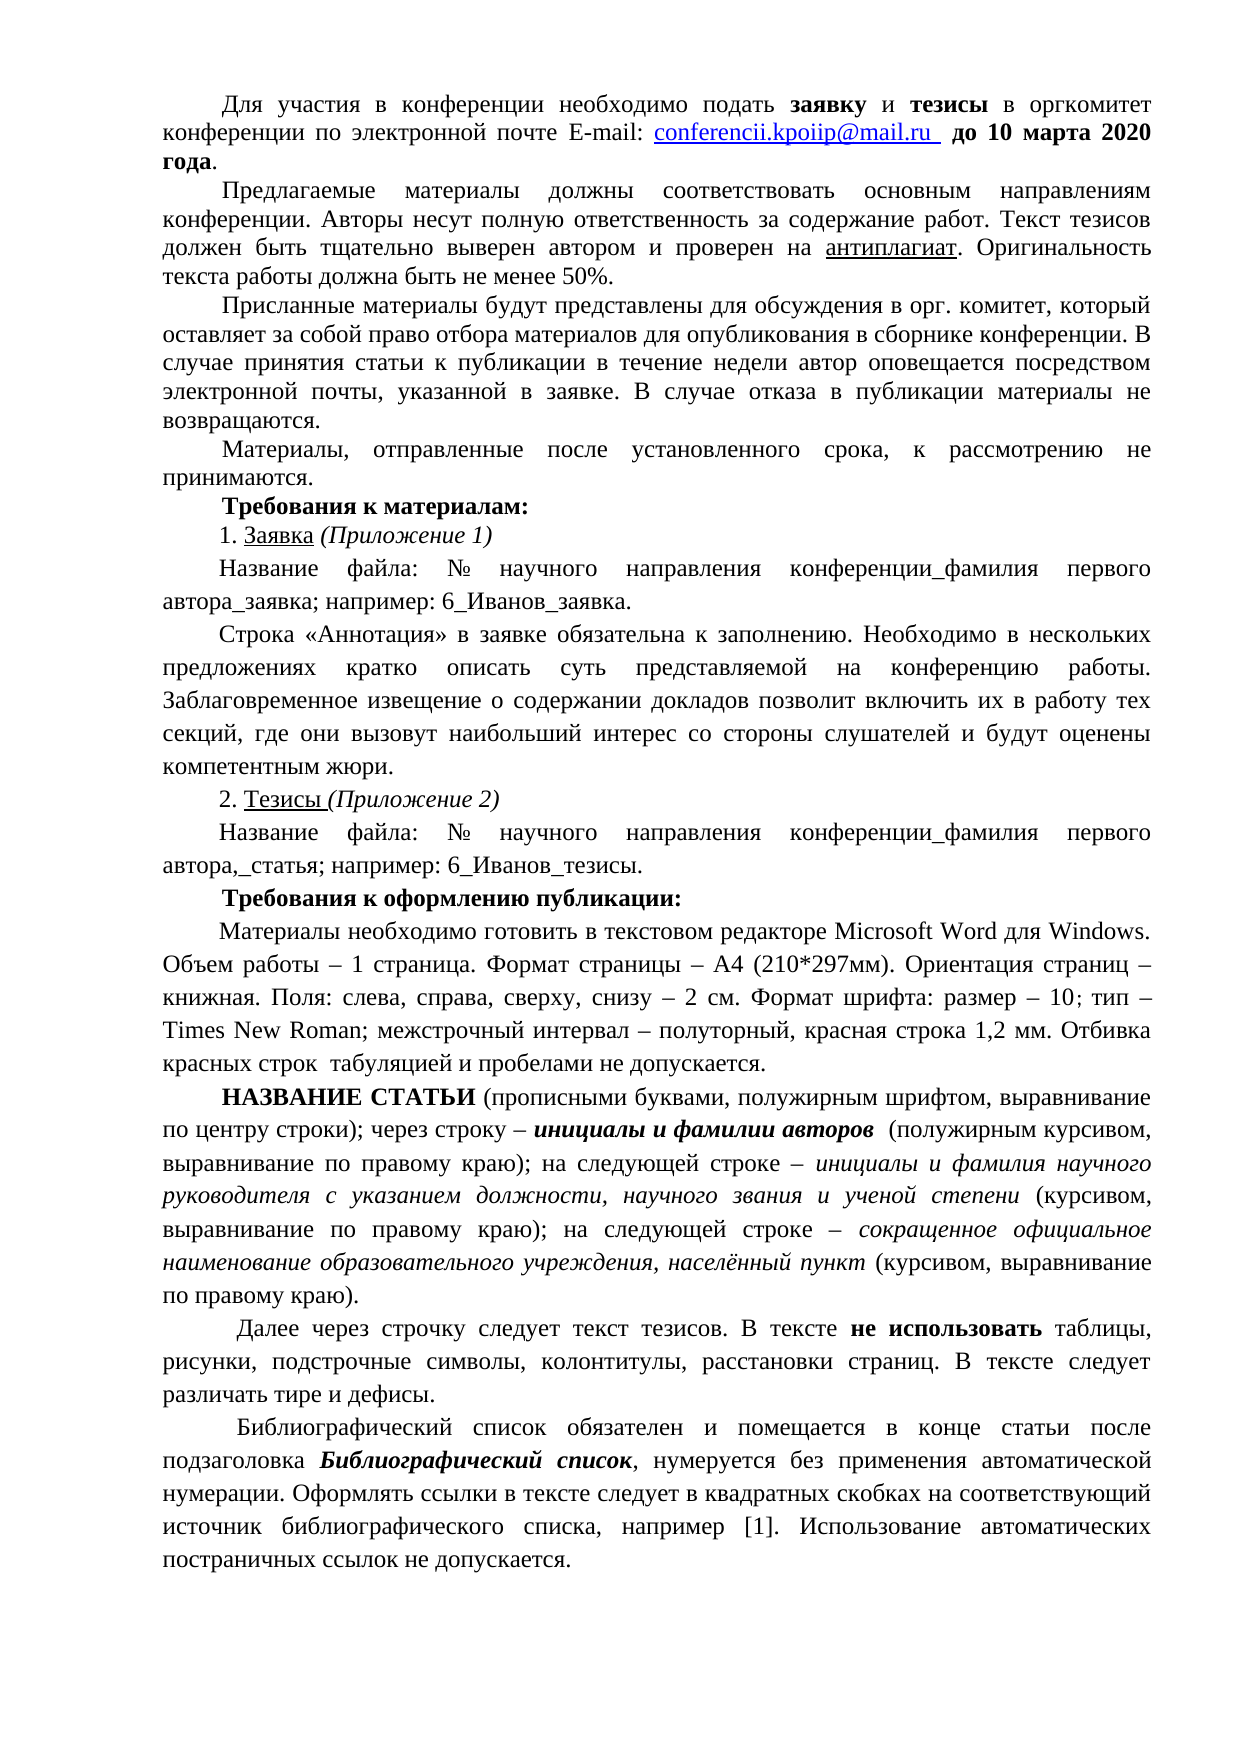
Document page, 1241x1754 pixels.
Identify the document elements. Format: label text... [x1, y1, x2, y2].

text Название файла: № научного направления конференции_фамилия первого автора,_статья; например: 6_Иванов_тезисы. [162, 817, 1152, 879]
text Библиографический список обязателен и помещается в конце статьи после подзаголовка Библиографический список, нумеруется без применения автоматической нумерации. Оформлять ссылки в тексте следует в квадратных скобках на соответствующий источник библиографического списка, например [1]. Использование автоматических постраничных ссылок не допускается. [162, 1412, 1152, 1573]
text Присланные материалы будут представлены для обсуждения в орг. комитет, который оставляет за собой право отбора материалов для опубликования в сборнике конференции. В случае принятия статьи к публикации в течение недели автор оповещается посредством электронной почты, указанной в заявке. В случае отказа в публикации материалы не возвращаются. [162, 290, 1152, 434]
text Требования к материалам: [162, 491, 1152, 520]
text Материалы необходимо готовить в текстовом редакторе Microsoft Word для Windows. Объем работы – 1 страница. Формат страницы – А4 (210*297мм). Ориентация страниц – книжная. Поля: слева, справа, сверху, снизу – 2 см. Формат шрифта: размер – 10; тип – Times New Roman; межстрочный интервал – полуторный, красная строка 1,2 мм. Отбивка красных строк табуляцией и пробелами не допускается. [162, 916, 1152, 1077]
text Материалы, отправленные после установленного срока, к рассмотрению не принимаются. [162, 434, 1152, 491]
text Требования к оформлению публикации: [162, 883, 1152, 912]
text Для участия в конференции необходимо подать заявку и тезисы в оргкомитет конференции по электронной почте E-mail: conferencii.kpoiip@mail.ru до 10 марта 2020 года. [162, 89, 1152, 175]
text Строка «Аннотация» в заявке обязательна к заполнению. Необходимо в нескольких предложениях кратко описать суть представляемой на конференцию работы. Заблаговременное извещение о содержании докладов позволит включить их в работу тех секций, где они вызовут наибольший интерес со стороны слушателей и будут оценены компетентным жюри. [162, 619, 1152, 780]
text 1. Заявка (Приложение 1) [162, 520, 1152, 549]
text Название файла: № научного направления конференции_фамилия первого автора_заявка; например: 6_Иванов_заявка. [162, 553, 1152, 615]
text Предлагаемые материалы должны соответствовать основным направлениям конференции. Авторы несут полную ответственность за содержание работ. Текст тезисов должен быть тщательно выверен автором и проверен на антиплагиат. Оригинальность текста работы должна быть не менее 50%. [162, 175, 1152, 290]
text 2. Тезисы (Приложение 2) [162, 784, 1152, 813]
text Далее через строчку следует текст тезисов. В тексте не использовать таблицы, рисунки, подстрочные символы, колонтитулы, расстановки страниц. В тексте следует различать тире и дефисы. [162, 1313, 1152, 1407]
text НАЗВАНИЕ СТАТЬИ (прописными буквами, полужирным шрифтом, выравнивание по центру строки); через строку – инициалы и фамилии авторов (полужирным курсивом, выравнивание по правому краю); на следующей строке – инициалы и фамилия научного руководителя с указанием должности, научного звания и ученой степени (курсивом, выравнивание по правому краю); на следующей строке – сокращенное официальное наименование образовательного учреждения, населённый пункт (курсивом, выравнивание по правому краю). [162, 1082, 1152, 1308]
